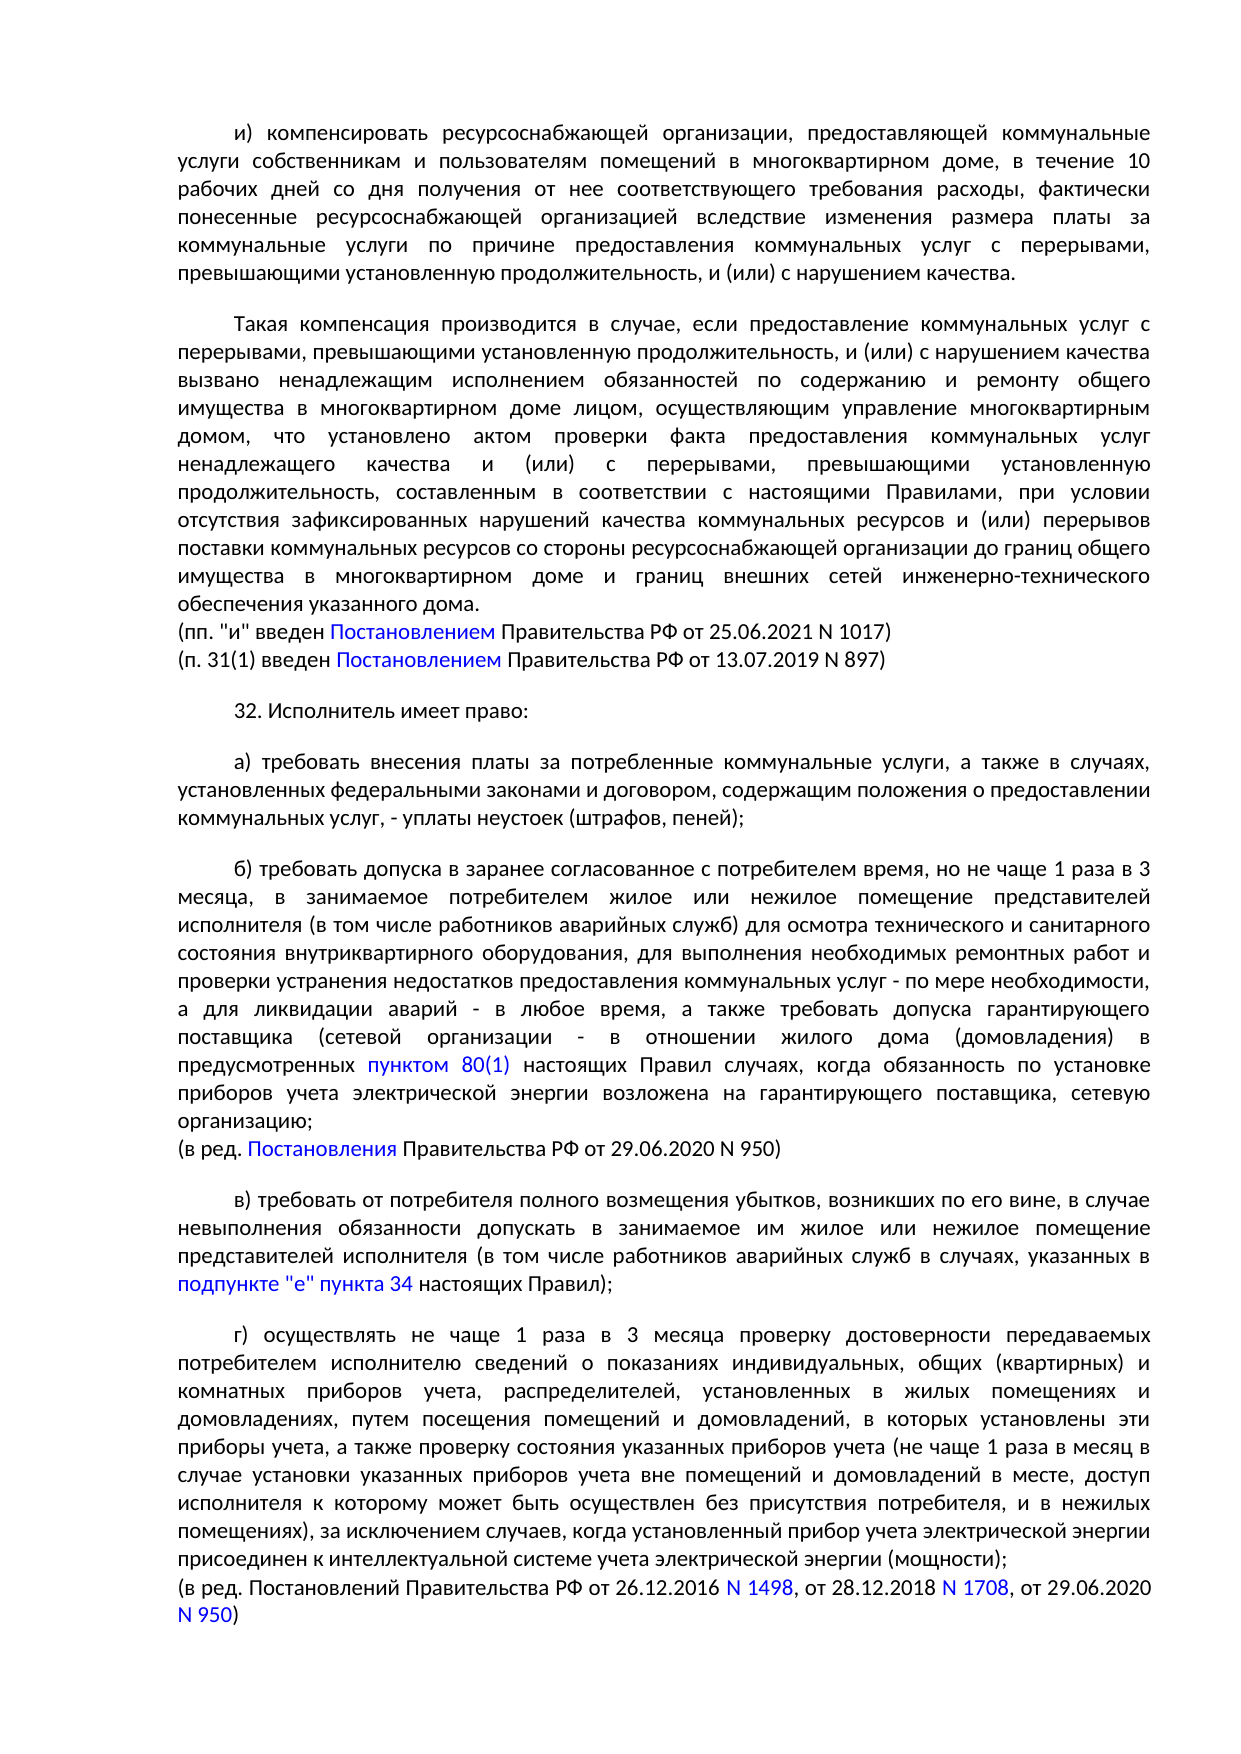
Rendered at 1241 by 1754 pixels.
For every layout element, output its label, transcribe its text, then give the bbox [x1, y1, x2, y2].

text б) требовать допуска в заранее согласованное с потребителем время, но не чаще 1 раза в 3 месяца, в занимаемое потребителем жилое или нежилое помещение представителей исполнителя (в том числе работников аварийных служб) для осмотра технического и санитарного состояния внутриквартирного оборудования, для выполнения необходимых ремонтных работ и проверки устранения недостатков предоставления коммунальных услуг - по мере необходимости, а для ликвидации аварий - в любое время, а также требовать допуска гарантирующего поставщика (сетевой организации - в отношении жилого дома (домовладения) в предусмотренных пунктом 80(1) настоящих Правил случаях, когда обязанность по установке приборов учета электрической энергии возложена на гарантирующего поставщика, сетевую организацию; [177, 854, 1152, 1134]
text г) осуществлять не чаще 1 раза в 3 месяца проверку достоверности передаваемых потребителем исполнителю сведений о показаниях индивидуальных, общих (квартирных) и комнатных приборов учета, распределителей, установленных в жилых помещениях и домовладениях, путем посещения помещений и домовладений, в которых установлены эти приборы учета, а также проверку состояния указанных приборов учета (не чаще 1 раза в месяц в случае установки указанных приборов учета вне помещений и домовладений в месте, доступ исполнителя к которому может быть осуществлен без присутствия потребителя, и в нежилых помещениях), за исключением случаев, когда установленный прибор учета электрической энергии присоединен к интеллектуальной системе учета электрической энергии (мощности); [177, 1320, 1152, 1573]
text в) требовать от потребителя полного возмещения убытков, возникших по его вине, в случае невыполнения обязанности допускать в занимаемое им жилое или нежилое помещение представителей исполнителя (в том числе работников аварийных служб в случаях, указанных в подпункте "е" пункта 34 настоящих Правил); [177, 1185, 1152, 1297]
text 32. Исполнитель имеет право: [177, 696, 1152, 724]
text (в ред. Постановления Правительства РФ от 29.06.2020 N 950) [177, 1134, 1152, 1162]
text (в ред. Постановлений Правительства РФ от 26.12.2016 N 1498, от 28.12.2018 N 1708, от 29.06.2020 N 950) [177, 1573, 1152, 1629]
text (п. 31(1) введен Постановлением Правительства РФ от 13.07.2019 N 897) [177, 645, 1152, 673]
text и) компенсировать ресурсоснабжающей организации, предоставляющей коммунальные услуги собственникам и пользователям помещений в многоквартирном доме, в течение 10 рабочих дней со дня получения от нее соответствующего требования расходы, фактически понесенные ресурсоснабжающей организацией вследствие изменения размера платы за коммунальные услуги по причине предоставления коммунальных услуг с перерывами, превышающими установленную продолжительность, и (или) с нарушением качества. [177, 118, 1152, 286]
text Такая компенсация производится в случае, если предоставление коммунальных услуг с перерывами, превышающими установленную продолжительность, и (или) с нарушением качества вызвано ненадлежащим исполнением обязанностей по содержанию и ремонту общего имущества в многоквартирном доме лицом, осуществляющим управление многоквартирным домом, что установлено актом проверки факта предоставления коммунальных услуг ненадлежащего качества и (или) с перерывами, превышающими установленную продолжительность, составленным в соответствии с настоящими Правилами, при условии отсутствия зафиксированных нарушений качества коммунальных ресурсов и (или) перерывов поставки коммунальных ресурсов со стороны ресурсоснабжающей организации до границ общего имущества в многоквартирном доме и границ внешних сетей инженерно-технического обеспечения указанного дома. [177, 309, 1152, 617]
text а) требовать внесения платы за потребленные коммунальные услуги, а также в случаях, установленных федеральными законами и договором, содержащим положения о предоставлении коммунальных услуг, - уплаты неустоек (штрафов, пеней); [177, 747, 1152, 831]
text (пп. "и" введен Постановлением Правительства РФ от 25.06.2021 N 1017) [177, 617, 1152, 645]
